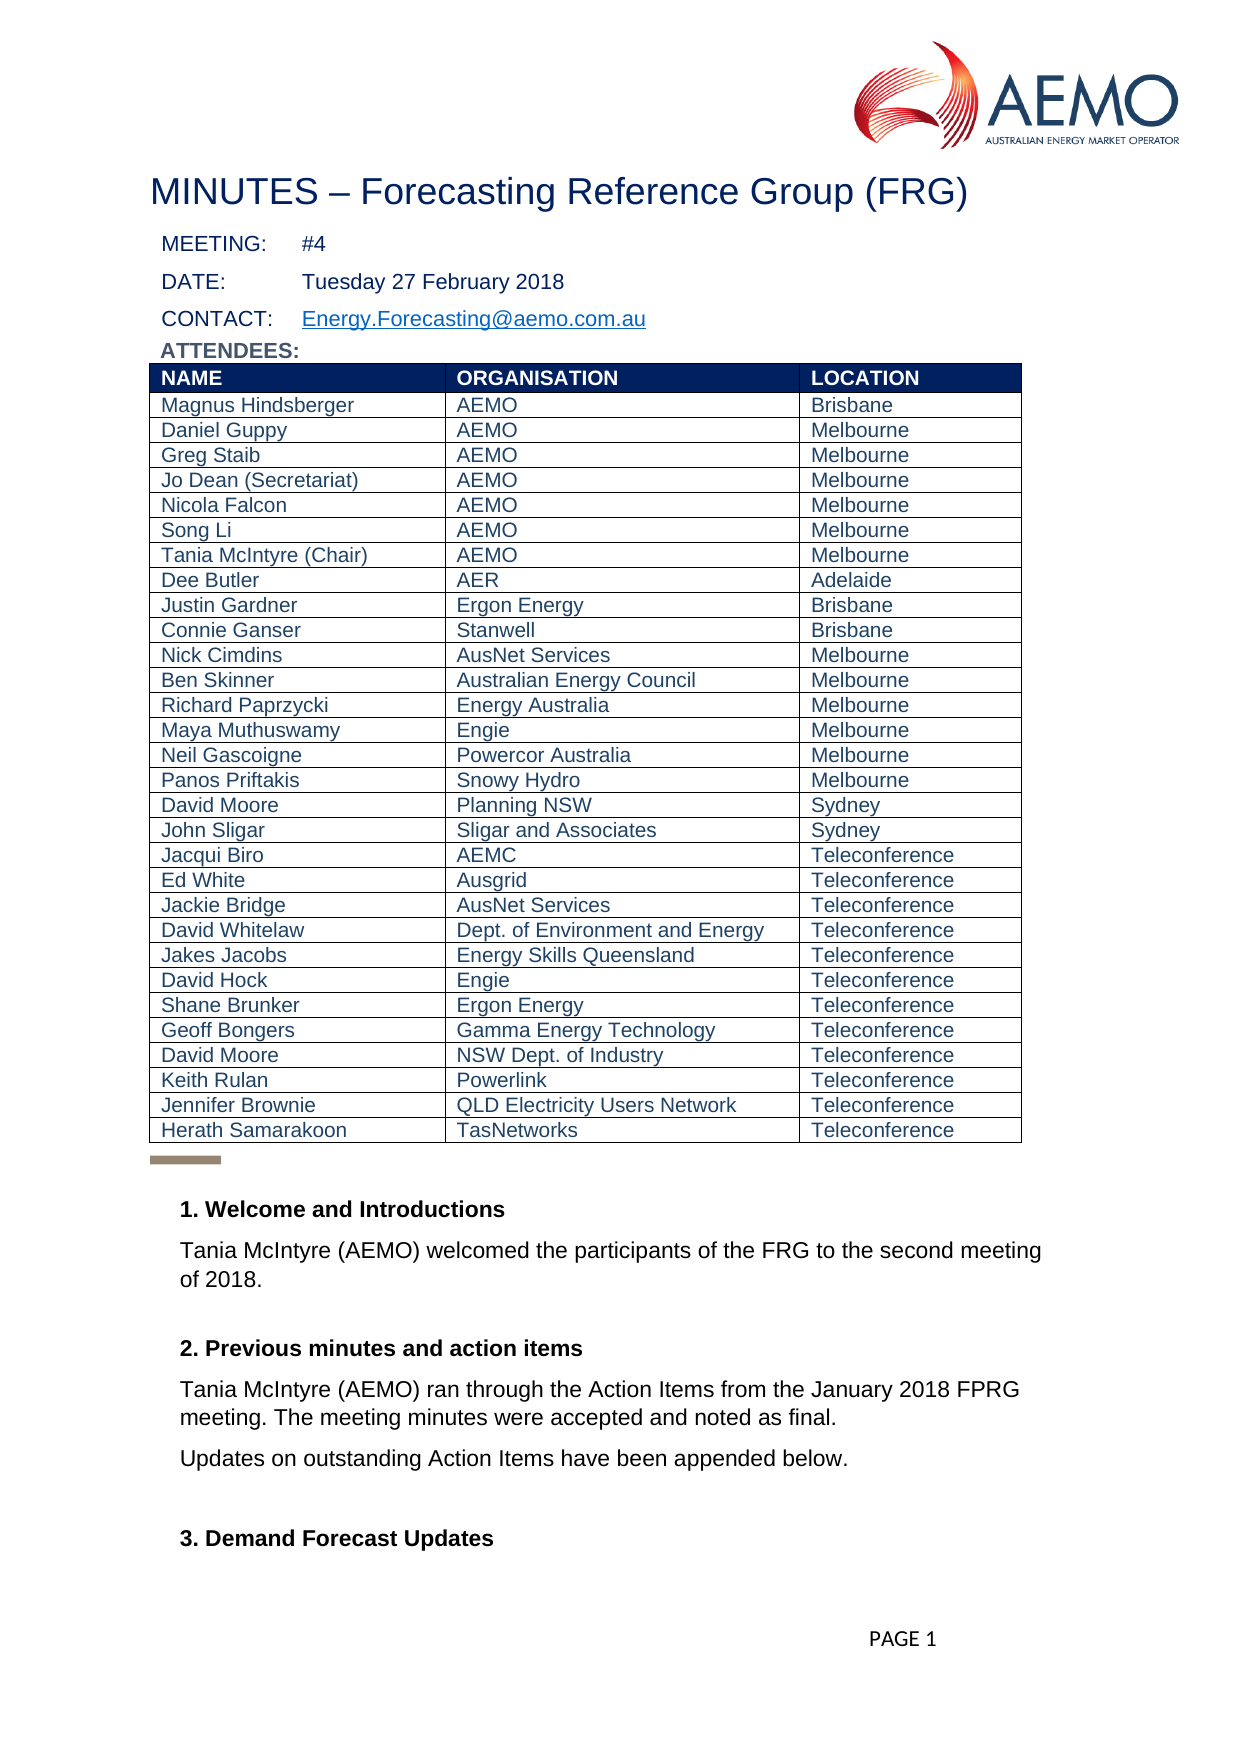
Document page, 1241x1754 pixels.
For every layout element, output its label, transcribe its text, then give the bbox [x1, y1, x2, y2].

table_cell Ausgrid [446, 868, 799, 892]
table_cell Melbourne [800, 743, 1021, 767]
table_cell Melbourne [800, 768, 1021, 792]
table_cell Dept. of Environment and Energy [446, 918, 799, 942]
table_cell Maya Muthuswamy [150, 718, 445, 742]
table_cell Sligar and Associates [446, 818, 799, 842]
table_cell Sydney [800, 818, 1021, 842]
table_cell Powercor Australia [446, 743, 799, 767]
table_cell Australian Energy Council [446, 668, 799, 692]
table_cell Teleconference [800, 843, 1021, 867]
table_cell Song Li [150, 518, 445, 542]
text ATTENDEES: [150, 338, 1048, 363]
table_cell Melbourne [800, 468, 1021, 492]
table_cell Connie Ganser [150, 618, 445, 642]
table_cell Sydney [800, 793, 1021, 817]
table_cell David Moore [150, 1043, 445, 1067]
table_cell Daniel Guppy [150, 418, 445, 442]
table_cell Jacqui Biro [150, 843, 445, 867]
table_cell AER [446, 568, 799, 592]
table_cell Melbourne [800, 418, 1021, 442]
table_cell Energy Australia [446, 693, 799, 717]
table_cell AEMO [446, 393, 799, 417]
table_cell Teleconference [800, 1018, 1021, 1042]
table_header NAME [150, 364, 445, 392]
table_cell Jennifer Brownie [150, 1093, 445, 1117]
subtitle 3. Demand Forecast Updates [179, 1525, 1048, 1551]
table_cell Teleconference [800, 993, 1021, 1017]
table_cell AEMO [446, 493, 799, 517]
table_cell Melbourne [800, 643, 1021, 667]
table_cell AusNet Services [446, 643, 799, 667]
table_cell Melbourne [800, 443, 1021, 467]
table_header LOCATION [800, 364, 1021, 392]
table_cell David Hock [150, 968, 445, 992]
table_cell Energy.Forecasting@aemo.com.au [290, 300, 1240, 338]
subtitle 1. Welcome and Introductions [179, 1196, 1048, 1222]
table_cell Shane Brunker [150, 993, 445, 1017]
table_cell Melbourne [800, 518, 1021, 542]
table_cell Melbourne [800, 493, 1021, 517]
table_cell Geoff Bongers [150, 1018, 445, 1042]
table_cell Powerlink [446, 1068, 799, 1092]
table_header ORGANISATION [446, 364, 799, 392]
table_cell Planning NSW [446, 793, 799, 817]
table_cell AEMO [446, 443, 799, 467]
table_cell AusNet Services [446, 893, 799, 917]
table_cell Teleconference [800, 1043, 1021, 1067]
table_cell Snowy Hydro [446, 768, 799, 792]
table_cell Jackie Bridge [150, 893, 445, 917]
table_cell QLD Electricity Users Network [446, 1093, 799, 1117]
text MINUTES – Forecasting Reference Group (FRG) [150, 169, 1048, 212]
table_cell Panos Priftakis [150, 768, 445, 792]
table_cell Teleconference [800, 918, 1021, 942]
table_cell Nick Cimdins [150, 643, 445, 667]
table_cell TasNetworks [446, 1118, 799, 1142]
table_cell Energy Skills Queensland [446, 943, 799, 967]
table_cell Teleconference [800, 968, 1021, 992]
table_cell AEMC [446, 843, 799, 867]
table_cell Jakes Jacobs [150, 943, 445, 967]
table_cell AEMO [446, 518, 799, 542]
table_cell Ergon Energy [446, 993, 799, 1017]
table_header MEETING: [150, 225, 290, 262]
table_cell AEMO [446, 468, 799, 492]
table_cell Brisbane [800, 593, 1021, 617]
table_cell Justin Gardner [150, 593, 445, 617]
table_cell David Moore [150, 793, 445, 817]
text Tania McIntyre (AEMO) ran through the Action Items from the January 2018 FPRG meeting. The meeting minutes were accepted and noted as final. [179, 1376, 1048, 1431]
table_cell Adelaide [800, 568, 1021, 592]
table_cell Keith Rulan [150, 1068, 445, 1092]
table_cell Magnus Hindsberger [150, 393, 445, 417]
table_cell Herath Samarakoon [150, 1118, 445, 1142]
table_cell Tania McIntyre (Chair) [150, 543, 445, 567]
table_cell Teleconference [800, 1118, 1021, 1142]
table_cell Melbourne [800, 543, 1021, 567]
subtitle 2. Previous minutes and action items [179, 1335, 1048, 1361]
table_cell Melbourne [800, 668, 1021, 692]
table_cell Nicola Falcon [150, 493, 445, 517]
text Tania McIntyre (AEMO) welcomed the participants of the FRG to the second meeting of 2018. [179, 1237, 1048, 1292]
table_cell Teleconference [800, 1093, 1021, 1117]
table_cell Stanwell [446, 618, 799, 642]
table_cell Ben Skinner [150, 668, 445, 692]
table_cell Jo Dean (Secretariat) [150, 468, 445, 492]
table_cell Teleconference [800, 1068, 1021, 1092]
table_cell Contact: [150, 300, 290, 338]
table_cell Gamma Energy Technology [446, 1018, 799, 1042]
table_cell Dee Butler [150, 568, 445, 592]
table_cell Ergon Energy [446, 593, 799, 617]
table_cell DATE: [150, 262, 290, 300]
table_cell Greg Staib [150, 443, 445, 467]
table_cell Richard Paprzycki [150, 693, 445, 717]
table_cell Melbourne [800, 718, 1021, 742]
table_cell Engie [446, 968, 799, 992]
table_cell Melbourne [800, 693, 1021, 717]
picture [853, 41, 1180, 149]
table_cell Brisbane [800, 393, 1021, 417]
table_cell AEMO [446, 543, 799, 567]
table_cell John Sligar [150, 818, 445, 842]
table_cell Brisbane [800, 618, 1021, 642]
table_cell Engie [446, 718, 799, 742]
table_cell NSW Dept. of Industry [446, 1043, 799, 1067]
table_header #4 [290, 225, 1240, 262]
text Updates on outstanding Action Items have been appended below. [179, 1445, 1048, 1472]
table_cell Teleconference [800, 868, 1021, 892]
table_cell Ed White [150, 868, 445, 892]
table_cell Neil Gascoigne [150, 743, 445, 767]
table_cell Teleconference [800, 943, 1021, 967]
table_cell David Whitelaw [150, 918, 445, 942]
table_cell Teleconference [800, 893, 1021, 917]
table_cell AEMO [446, 418, 799, 442]
table_cell Tuesday 27 February 2018 [290, 262, 1240, 300]
